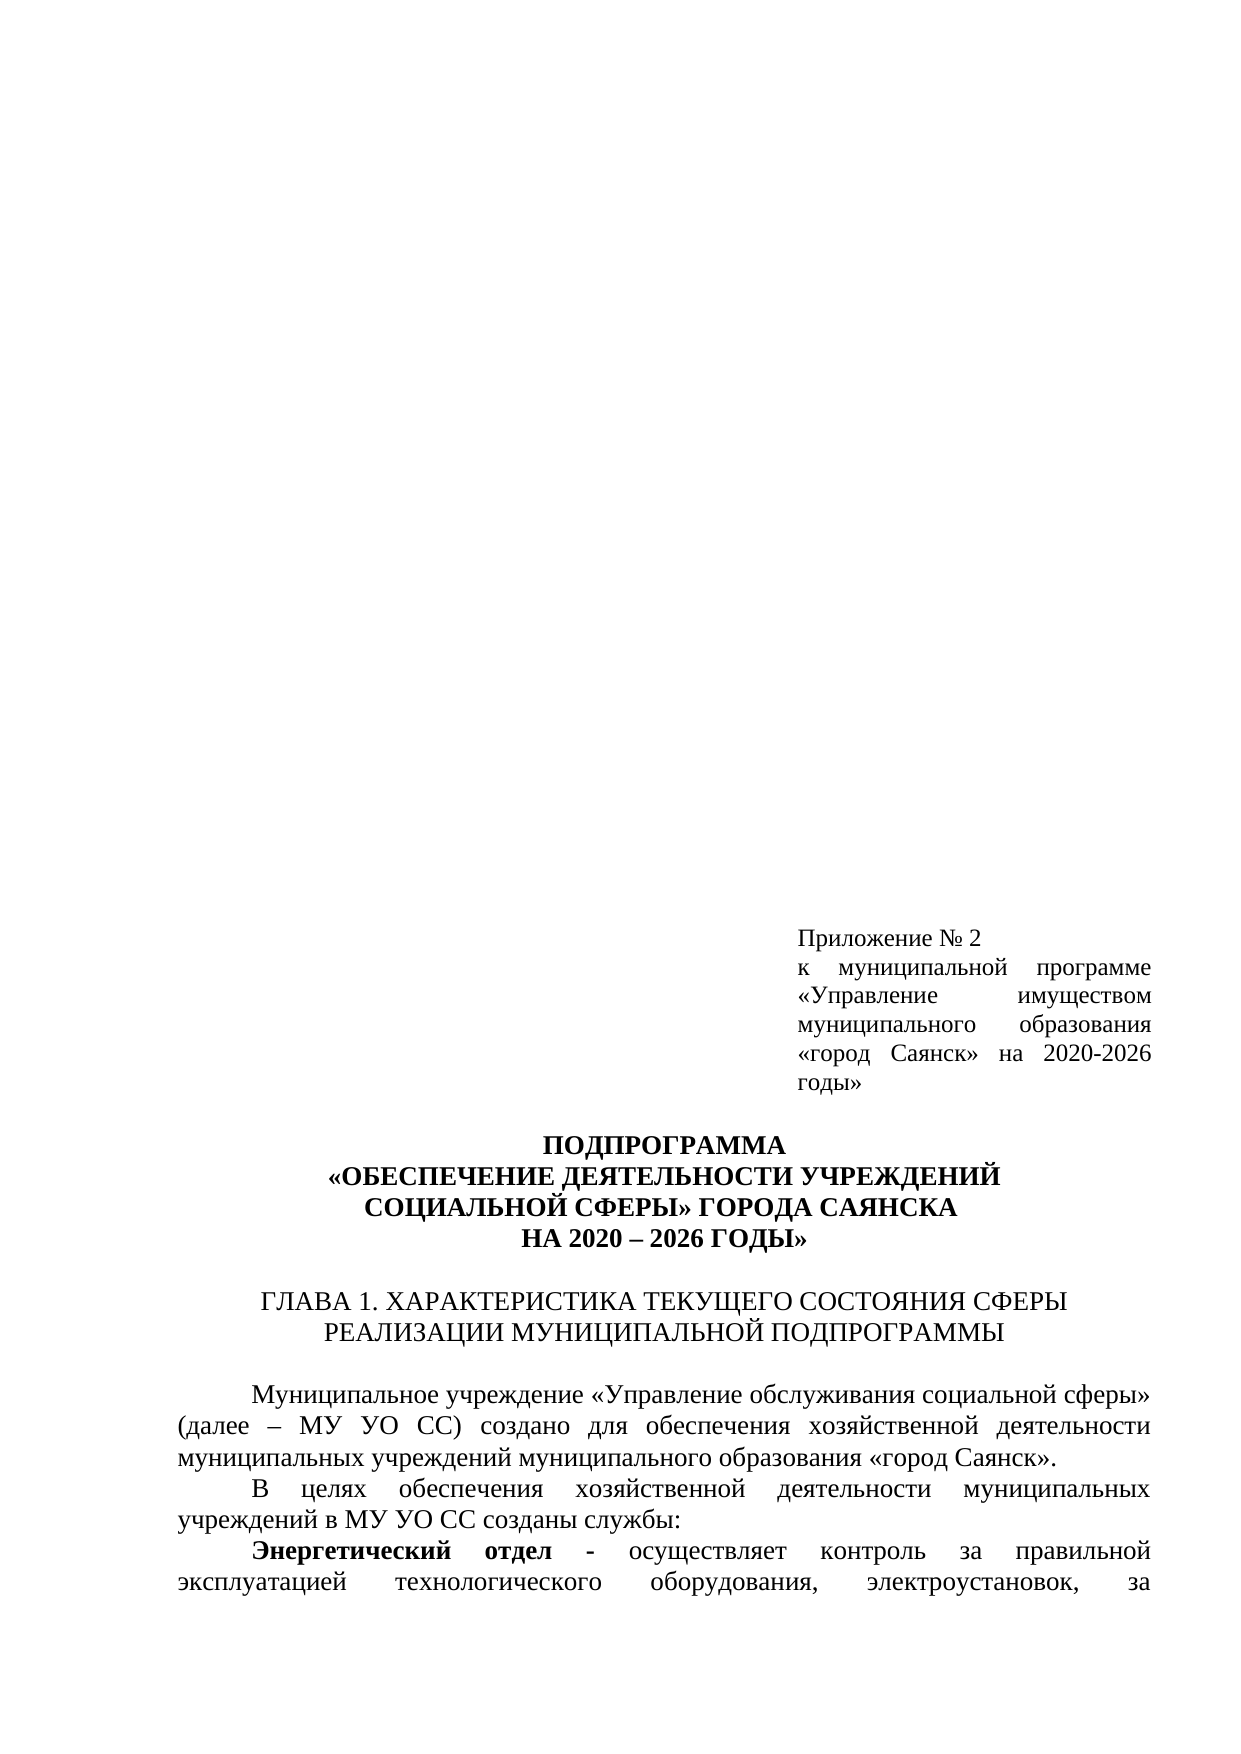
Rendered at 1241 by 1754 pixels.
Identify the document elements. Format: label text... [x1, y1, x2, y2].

text ПОДПРОГРАММА [177, 1129, 1152, 1160]
text ГЛАВА 1. ХАРАКТЕРИСТИКА ТЕКУЩЕГО СОСТОЯНИЯ СФЕРЫ РЕАЛИЗАЦИИ МУНИЦИПАЛЬНОЙ ПОДПРОГРАММЫ [177, 1285, 1152, 1347]
text СОЦИАЛЬНОЙ СФЕРЫ» ГОРОДА САЯНСКА НА 2020 – 2026 ГОДЫ» [177, 1191, 1152, 1254]
text В целях обеспечения хозяйственной деятельности муниципальных учреждений в МУ УО СС созданы службы: [177, 1472, 1152, 1534]
text к муниципальной программе «Управление имуществом муниципального образования «город Саянск» на 2020-2026 годы» [797, 952, 1152, 1096]
text «ОБЕСПЕЧЕНИЕ ДЕЯТЕЛЬНОСТИ УЧРЕЖДЕНИЙ [177, 1160, 1152, 1191]
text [177, 1534, 1152, 1596]
text Приложение № 2 [797, 923, 1152, 952]
text Муниципальное учреждение «Управление обслуживания социальной сферы» (далее – МУ УО СС) создано для обеспечения хозяйственной деятельности муниципальных учреждений муниципального образования «город Саянск». [177, 1378, 1152, 1472]
